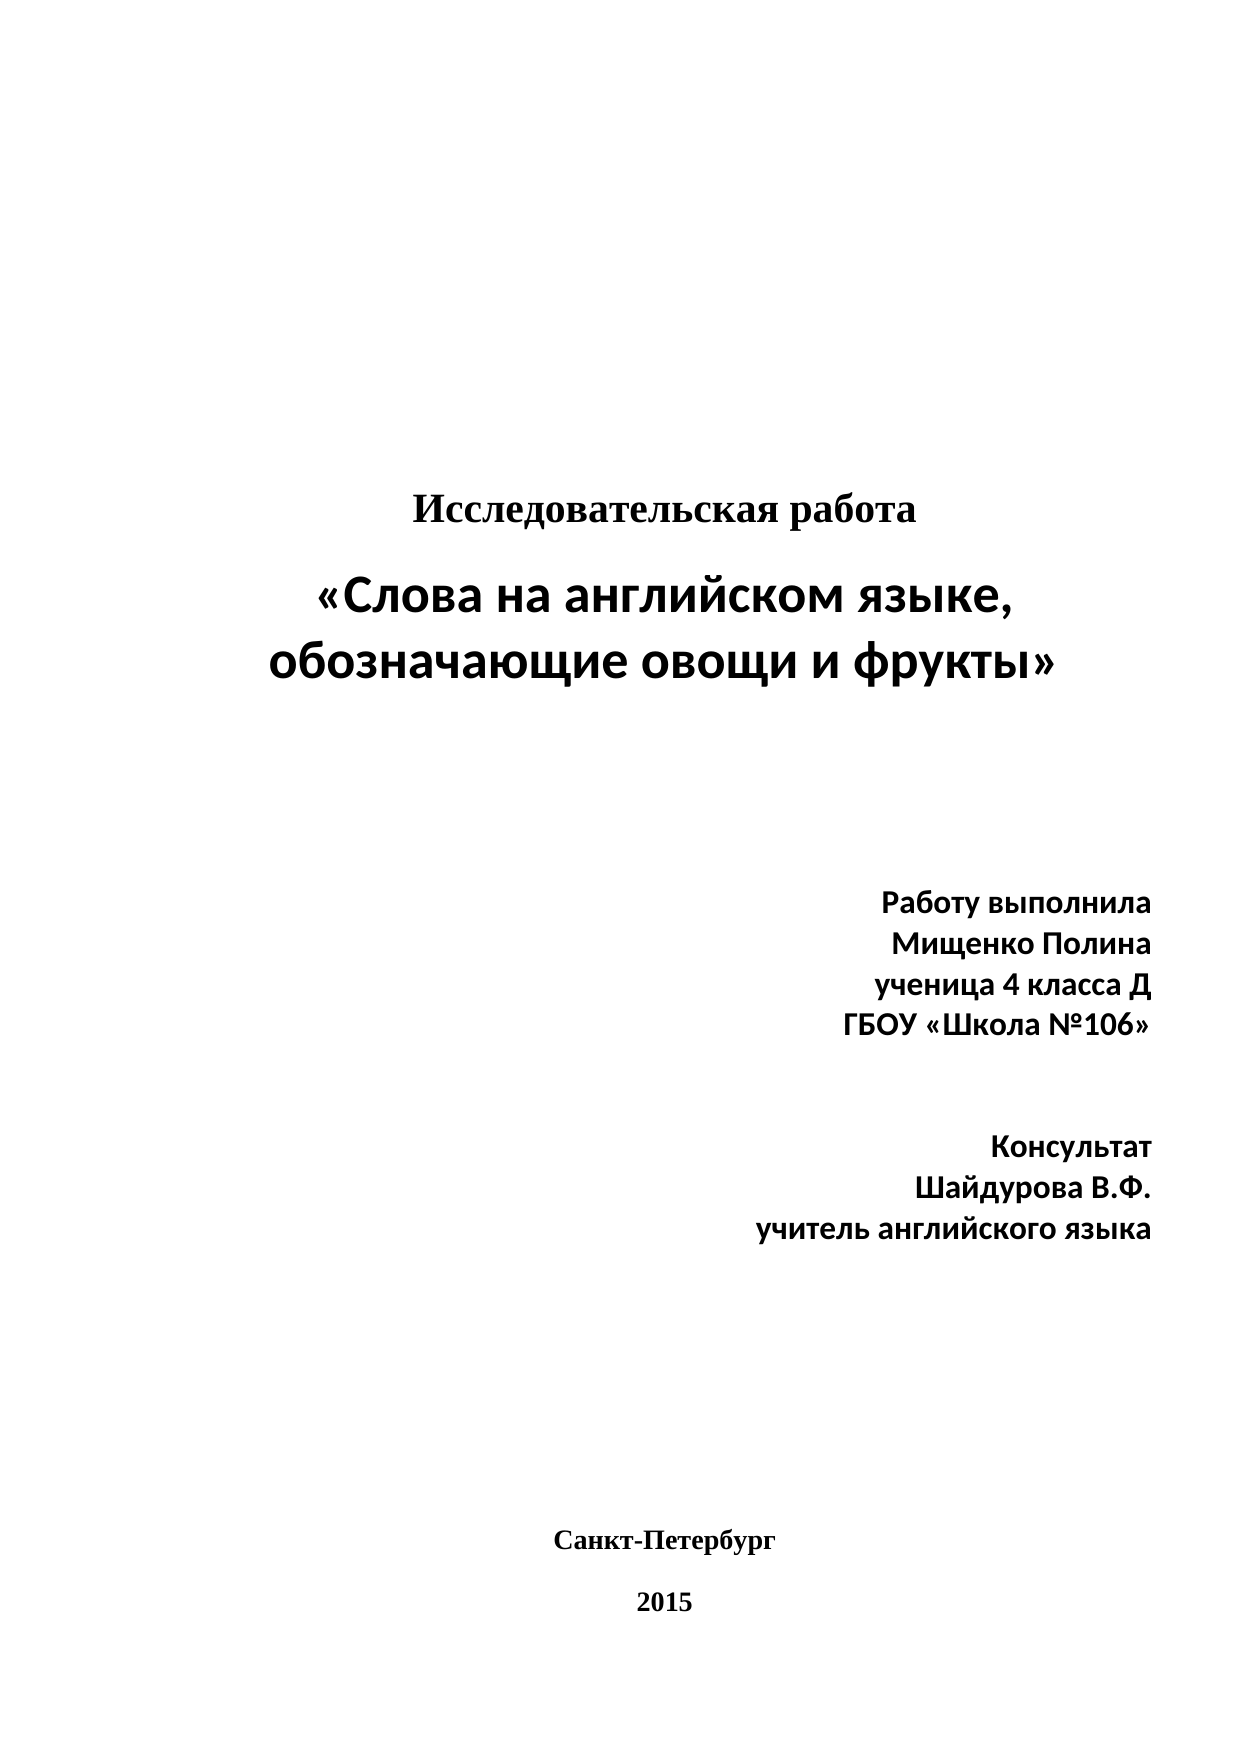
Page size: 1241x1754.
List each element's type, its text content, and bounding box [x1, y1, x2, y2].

text ГБОУ «Школа №106» [177, 1003, 1152, 1044]
text ученица 4 класса Д [177, 963, 1152, 1003]
text Консультат [177, 1126, 1152, 1166]
text 2015 [177, 1585, 1152, 1617]
text Мищенко Полина [177, 922, 1152, 963]
text обозначающие овощи и фрукты» [177, 626, 1152, 692]
text Санкт-Петербург [177, 1523, 1152, 1556]
text учитель английского языка [177, 1207, 1152, 1248]
text Исследовательская работа [177, 483, 1152, 531]
text Работу выполнила [177, 881, 1152, 922]
text «Слова на английском языке, [177, 560, 1152, 626]
text Шайдурова В.Ф. [177, 1166, 1152, 1207]
